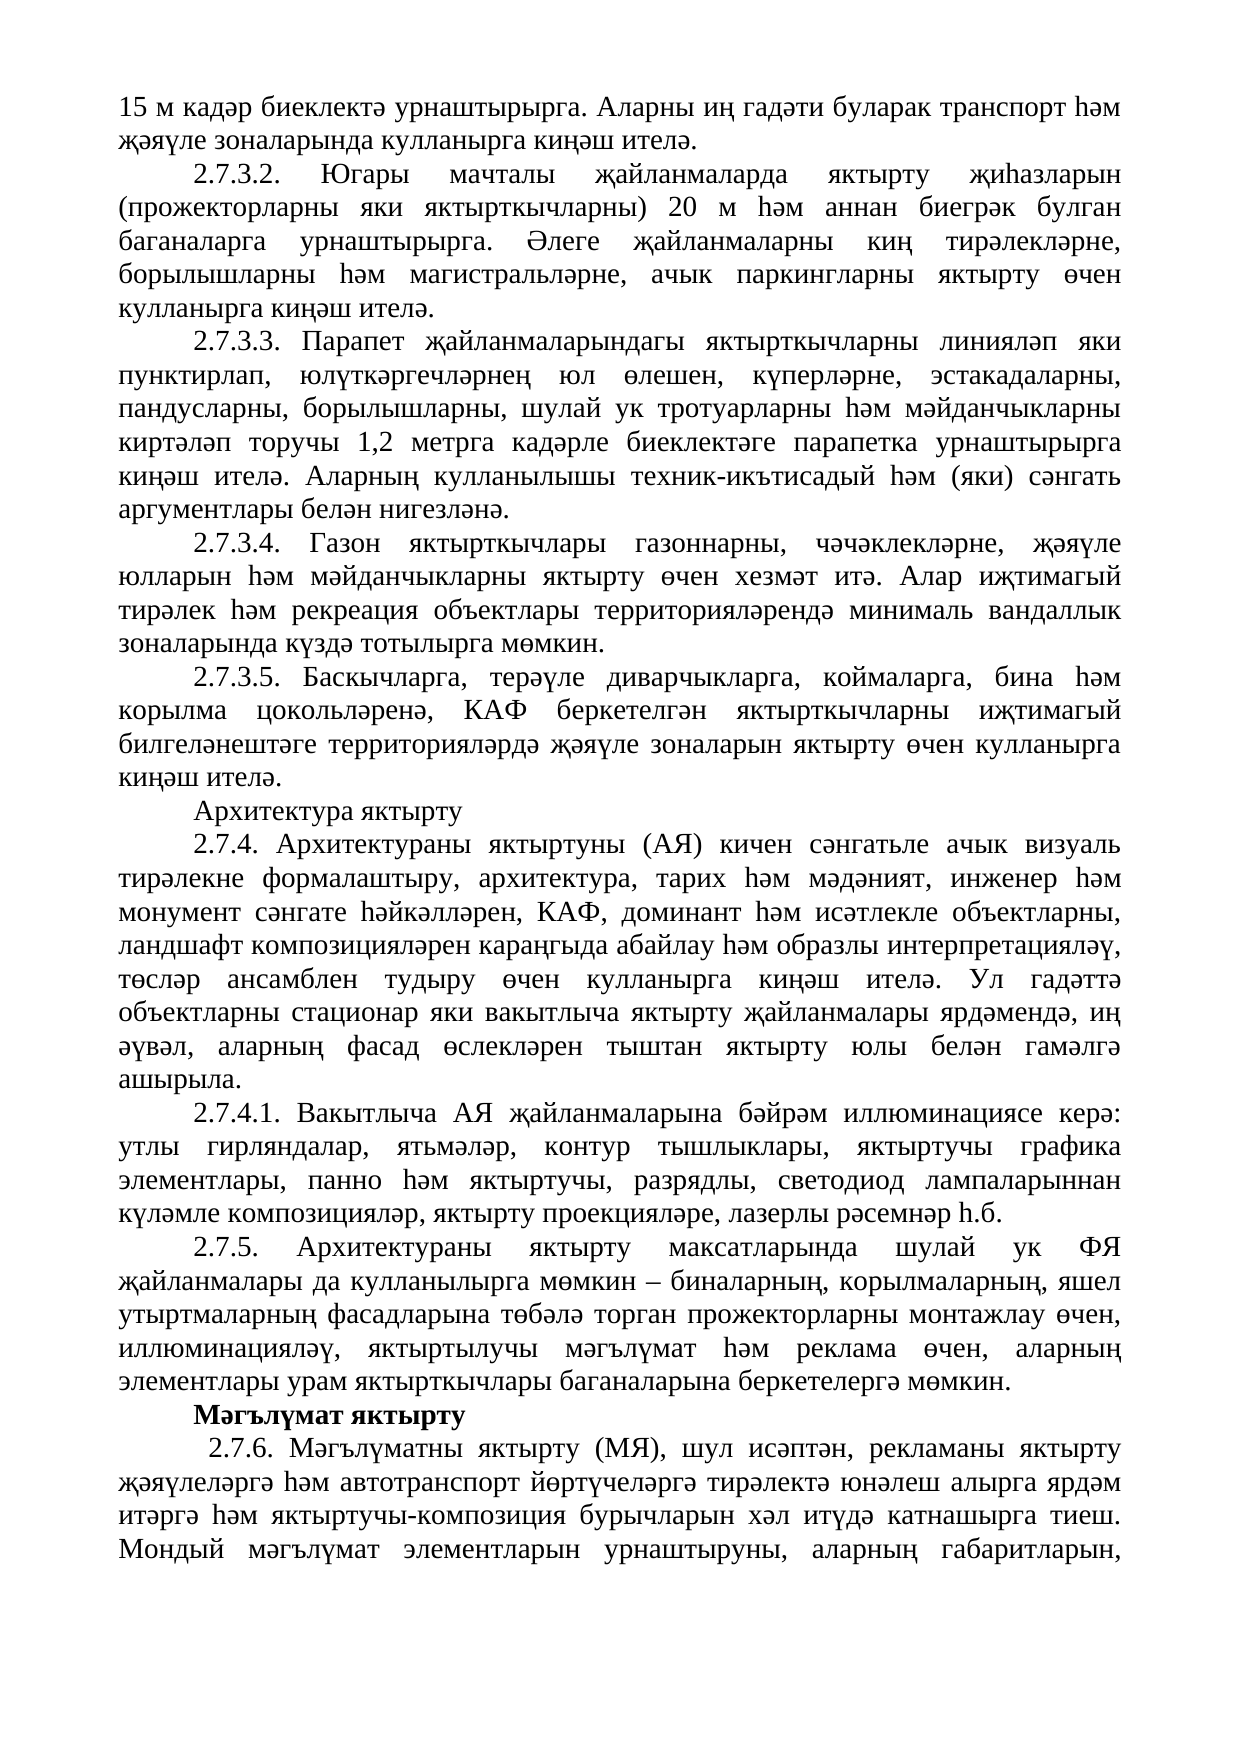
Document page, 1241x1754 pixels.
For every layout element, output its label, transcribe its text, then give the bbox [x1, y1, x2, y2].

text 2.7.3.4. Газон яктырткычлары газоннарны, чәчәклекләрне, җәяүле юлларын һәм мәйданчыкларны яктырту өчен хезмәт итә. Алар иҗтимагый тирәлек һәм рекреация объектлары территорияләрендә минималь вандаллык зоналарында күздә тотылырга мөмкин. [118, 525, 1122, 659]
text Мәгълүмат яктырту [118, 1397, 1122, 1430]
text 2.7.4. Архитектураны яктыртуны (АЯ) кичен сәнгатьле ачык визуаль тирәлекне формалаштыру, архитектура, тарих һәм мәдәният, инженер һәм монумент сәнгате һәйкәлләрен, КАФ, доминант һәм исәтлекле объектларны, ландшафт композицияләрен караңгыда абайлау һәм образлы интерпретацияләү, төсләр ансамблен тудыру өчен кулланырга киңәш ителә. Ул гадәттә объектларны стационар яки вакытлыча яктырту җайланмалары ярдәмендә, иң әүвәл, аларның фасад өслекләрен тыштан яктырту юлы белән гамәлгә ашырыла. [118, 827, 1122, 1095]
text 2.7.3.5. Баскычларга, терәүле диварчыкларга, коймаларга, бина һәм корылма цокольләренә, КАФ беркетелгән яктырткычларны иҗтимагый билгеләнештәге территорияләрдә җәяүле зоналарын яктырту өчен кулланырга киңәш ителә. [118, 659, 1122, 793]
text 2.7.3.2. Югары мачталы җайланмаларда яктырту җиһазларын (прожекторларны яки яктырткычларны) 20 м һәм аннан биегрәк булган баганаларга урнаштырырга. Әлеге җайланмаларны киң тирәлекләрне, борылышларны һәм магистральләрне, ачык паркингларны яктырту өчен кулланырга киңәш ителә. [118, 156, 1122, 323]
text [118, 89, 1122, 156]
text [118, 1430, 1122, 1564]
text Архитектура яктырту [118, 793, 1122, 827]
text 2.7.3.3. Парапет җайланмаларындагы яктырткычларны линияләп яки пунктирлап, юлүткәргечләрнең юл өлешен, күперләрне, эстакадаларны, пандусларны, борылышларны, шулай ук тротуарларны һәм мәйданчыкларны киртәләп торучы 1,2 метрга кадәрле биеклектәге парапетка урнаштырырга киңәш ителә. Аларның кулланылышы техник-икътисадый һәм (яки) сәнгать аргументлары белән нигезләнә. [118, 323, 1122, 525]
text 2.7.4.1. Вакытлыча АЯ җайланмаларына бәйрәм иллюминациясе керә: утлы гирляндалар, ятьмәләр, контур тышлыклары, яктыртучы графика элементлары, панно һәм яктыртучы, разрядлы, светодиод лампаларыннан күләмле композицияләр, яктырту проекцияләре, лазерлы рәсемнәр һ.б. [118, 1095, 1122, 1229]
text 2.7.5. Архитектураны яктырту максатларында шулай ук ФЯ җайланмалары да кулланылырга мөмкин – биналарның, корылмаларның, яшел утыртмаларның фасадларына төбәлә торган прожекторларны монтажлау өчен, иллюминацияләү, яктыртылучы мәгълүмат һәм реклама өчен, аларның элементлары урам яктырткычлары баганаларына беркетелергә мөмкин. [118, 1229, 1122, 1397]
